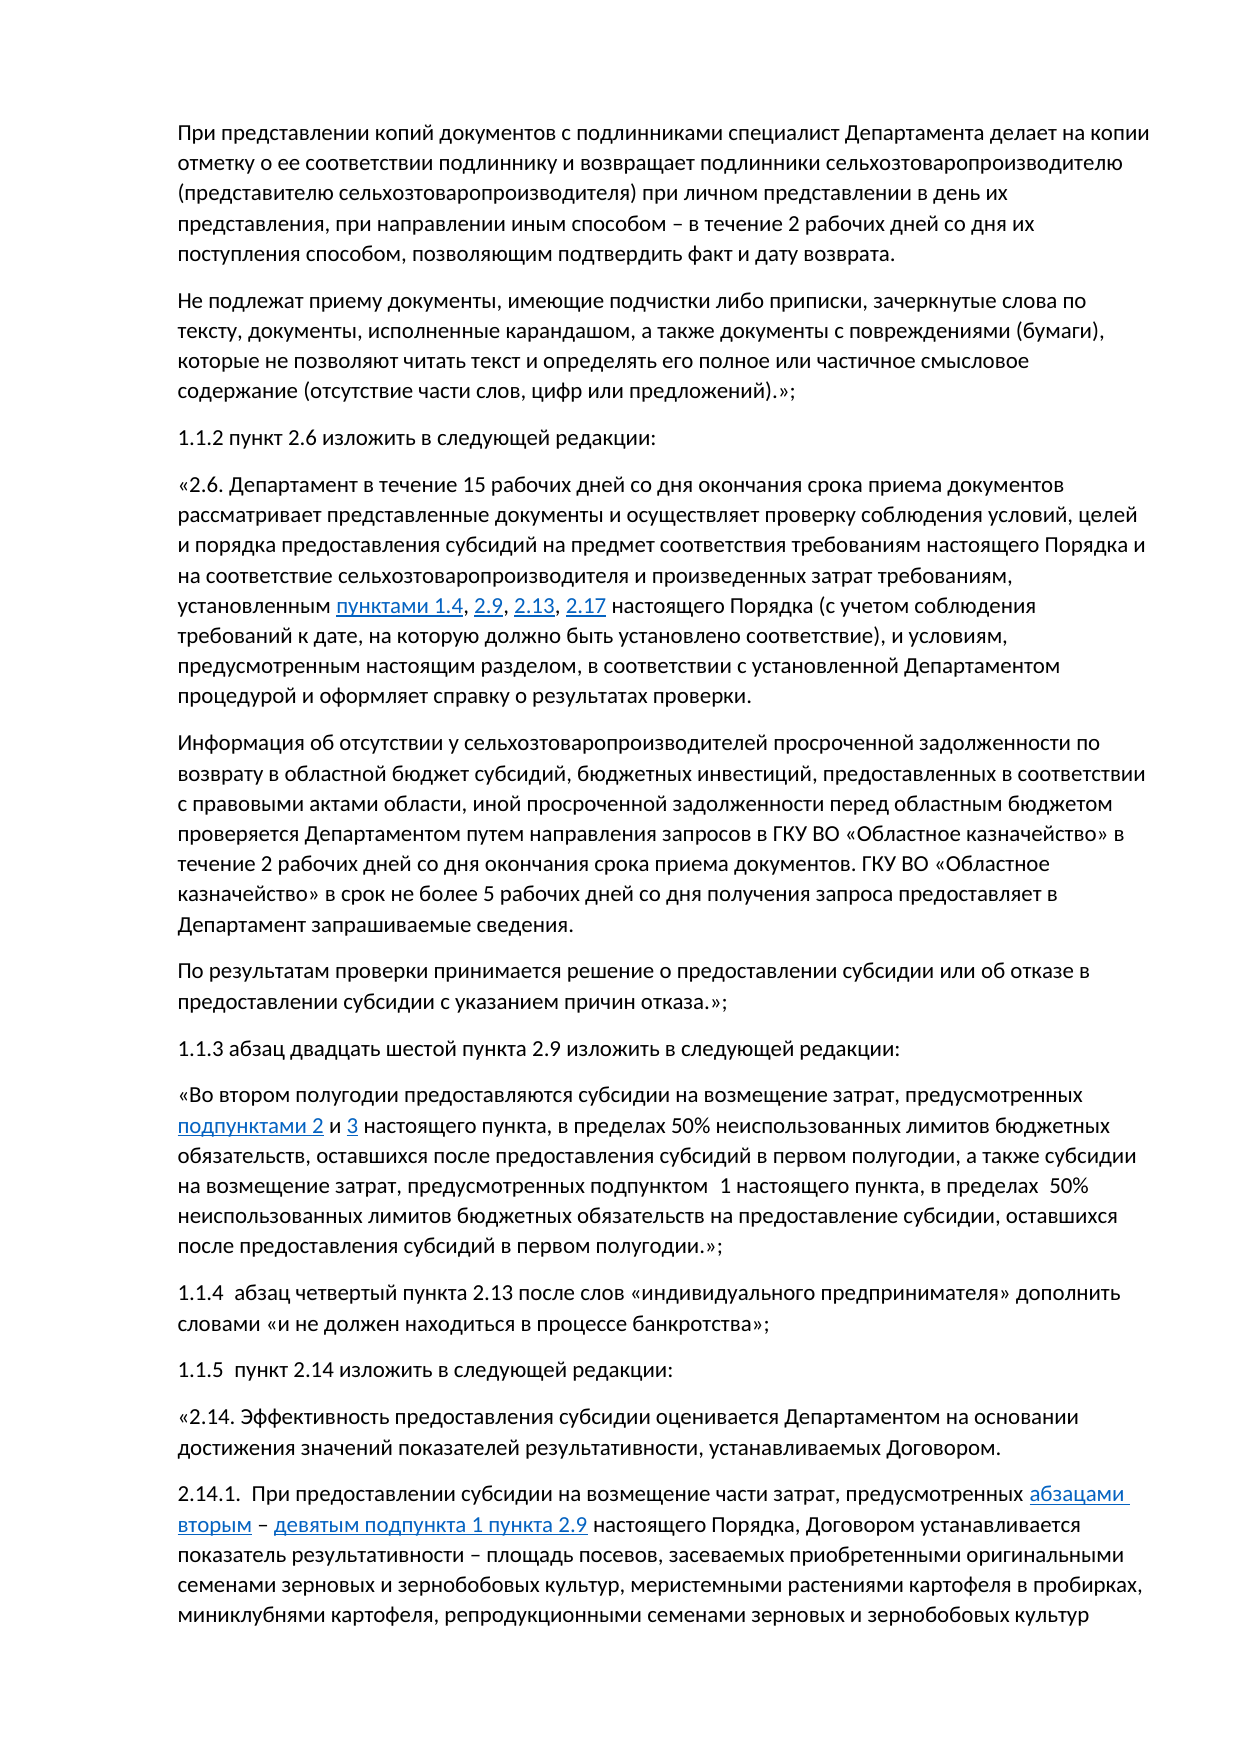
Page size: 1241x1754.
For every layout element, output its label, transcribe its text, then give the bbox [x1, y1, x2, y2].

text При представлении копий документов с подлинниками специалист Департамента делает на копии отметку о ее соответствии подлиннику и возвращает подлинники сельхозтоваропроизводителю (представителю сельхозтоваропроизводителя) при личном представлении в день их представления, при направлении иным способом – в течение 2 рабочих дней со дня их поступления способом, позволяющим подтвердить факт и дату возврата. [177, 118, 1152, 267]
text «2.14. Эффективность предоставления субсидии оценивается Департаментом на основании достижения значений показателей результативности, устанавливаемых Договором. [177, 1402, 1152, 1461]
text Информация об отсутствии у сельхозтоваропроизводителей просроченной задолженности по возврату в областной бюджет субсидий, бюджетных инвестиций, предоставленных в соответствии с правовыми актами области, иной просроченной задолженности перед областным бюджетом проверяется Департаментом путем направления запросов в ГКУ ВО «Областное казначейство» в течение 2 рабочих дней со дня окончания срока приема документов. ГКУ ВО «Областное казначейство» в срок не более 5 рабочих дней со дня получения запроса предоставляет в Департамент запрашиваемые сведения. [177, 728, 1152, 938]
text 1.1.3 абзац двадцать шестой пункта 2.9 изложить в следующей редакции: [177, 1034, 1152, 1062]
text 1.1.2 пункт 2.6 изложить в следующей редакции: [177, 423, 1152, 451]
text «Во втором полугодии предоставляются субсидии на возмещение затрат, предусмотренных подпунктами 2 и 3 настоящего пункта, в пределах 50% неиспользованных лимитов бюджетных обязательств, оставшихся после предоставления субсидий в первом полугодии, а также субсидии на возмещение затрат, предусмотренных подпунктом 1 настоящего пункта, в пределах 50% неиспользованных лимитов бюджетных обязательств на предоставление субсидии, оставшихся после предоставления субсидий в первом полугодии.»; [177, 1081, 1152, 1260]
text По результатам проверки принимается решение о предоставлении субсидии или об отказе в предоставлении субсидии с указанием причин отказа.»; [177, 957, 1152, 1015]
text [177, 1479, 1152, 1628]
text Не подлежат приему документы, имеющие подчистки либо приписки, зачеркнутые слова по тексту, документы, исполненные карандашом, а также документы с повреждениями (бумаги), которые не позволяют читать текст и определять его полное или частичное смысловое содержание (отсутствие части слов, цифр или предложений).»; [177, 286, 1152, 404]
text 1.1.4 абзац четвертый пункта 2.13 после слов «индивидуального предпринимателя» дополнить словами «и не должен находиться в процессе банкротства»; [177, 1278, 1152, 1337]
text 1.1.5 пункт 2.14 изложить в следующей редакции: [177, 1356, 1152, 1384]
text «2.6. Департамент в течение 15 рабочих дней со дня окончания срока приема документов рассматривает представленные документы и осуществляет проверку соблюдения условий, целей и порядка предоставления субсидий на предмет соответствия требованиям настоящего Порядка и на соответствие сельхозтоваропроизводителя и произведенных затрат требованиям, установленным пунктами 1.4, 2.9, 2.13, 2.17 настоящего Порядка (с учетом соблюдения требований к дате, на которую должно быть установлено соответствие), и условиям, предусмотренным настоящим разделом, в соответствии с установленной Департаментом процедурой и оформляет справку о результатах проверки. [177, 470, 1152, 710]
